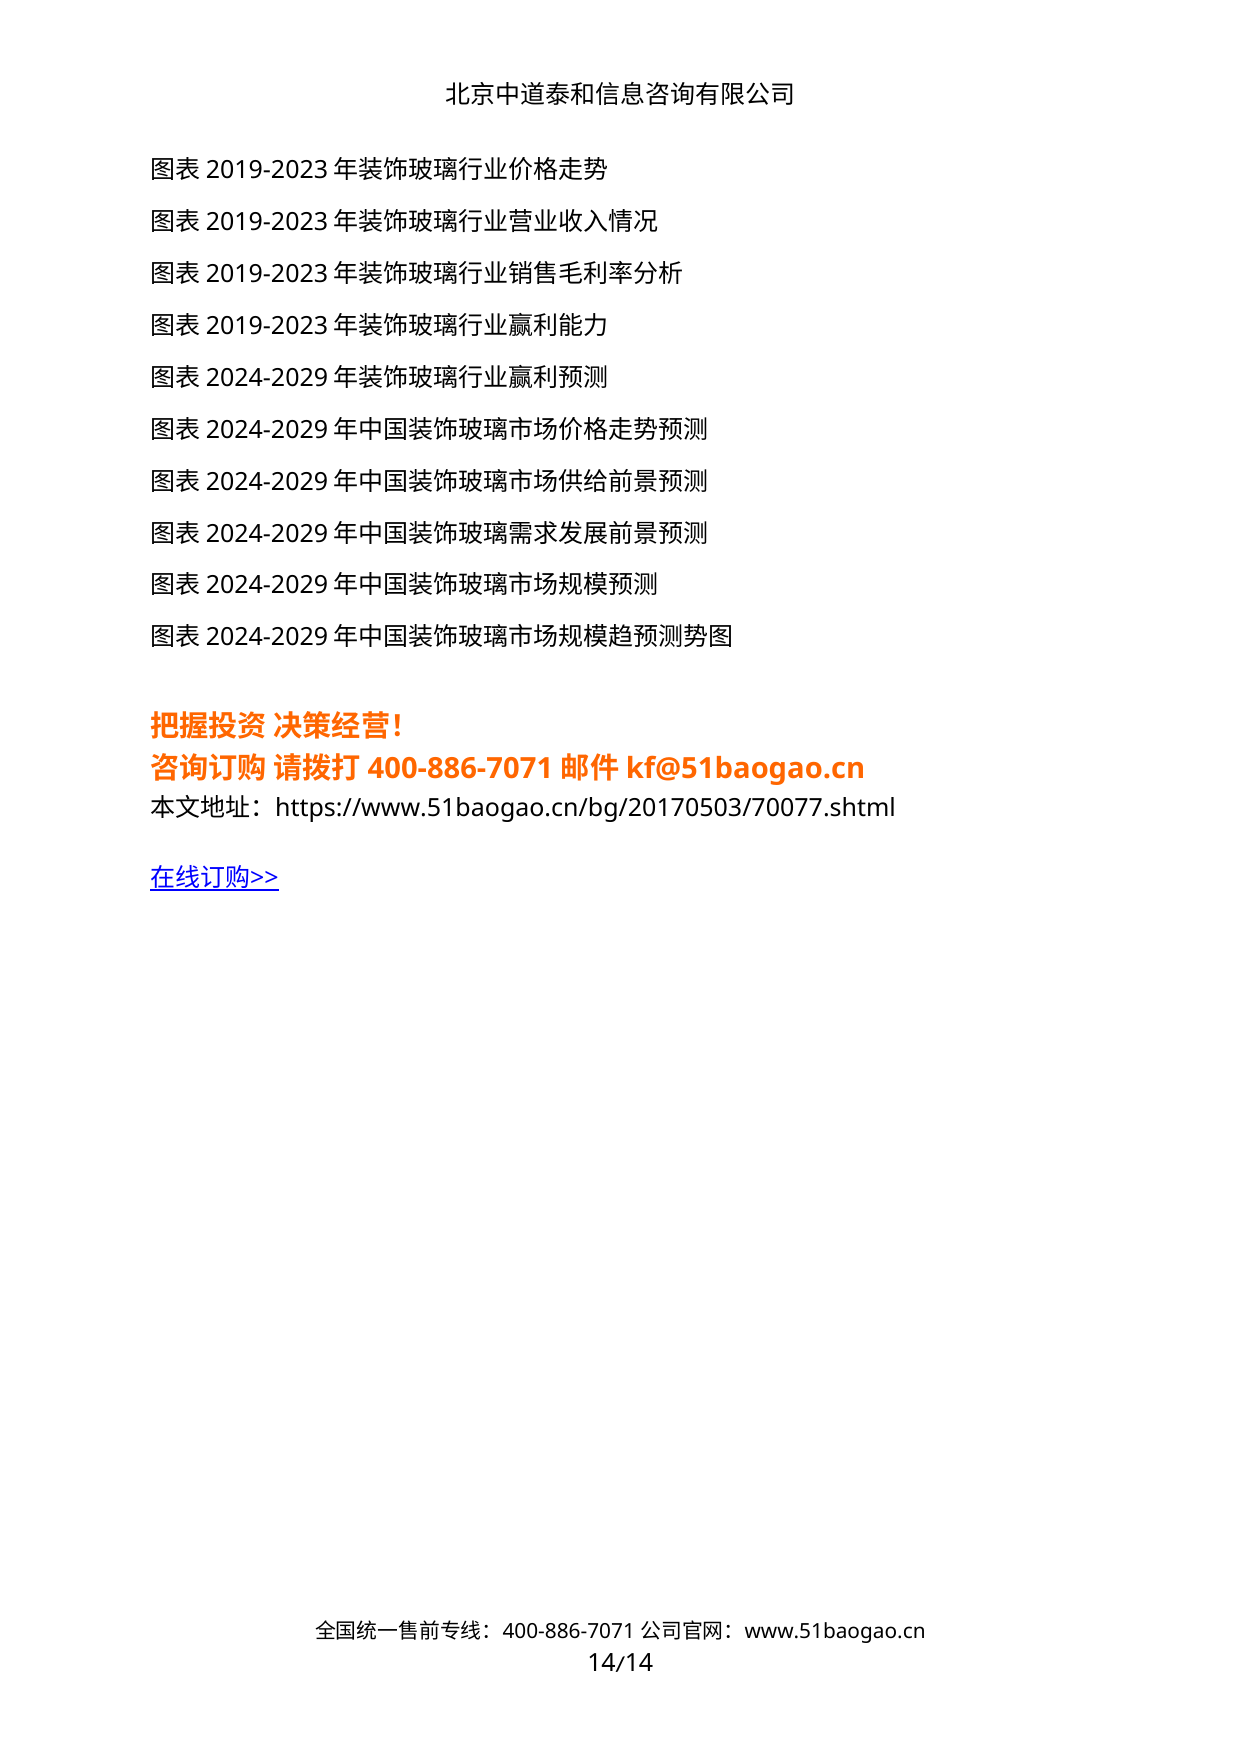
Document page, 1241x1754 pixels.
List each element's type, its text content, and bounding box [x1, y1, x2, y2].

text 图表 2019-2023年装饰玻璃行业价格走势 [150, 150, 1090, 186]
text 图表 2019-2023年装饰玻璃行业销售毛利率分析 [150, 254, 1090, 290]
text 图表 2019-2023年装饰玻璃行业营业收入情况 [150, 202, 1090, 238]
text 图表 2024-2029年中国装饰玻璃市场规模趋预测势图 [150, 617, 1090, 653]
text 在线订购>> [150, 824, 1090, 894]
text 图表 2024-2029年装饰玻璃行业赢利预测 [150, 357, 1090, 394]
text 图表 2024-2029年中国装饰玻璃市场供给前景预测 [150, 461, 1090, 497]
text 图表 2024-2029年中国装饰玻璃市场规模预测 [150, 565, 1090, 601]
text 图表 2019-2023年装饰玻璃行业赢利能力 [150, 306, 1090, 342]
text 图表 2024-2029年中国装饰玻璃市场价格走势预测 [150, 409, 1090, 446]
text 图表 2024-2029年中国装饰玻璃需求发展前景预测 [150, 513, 1090, 549]
text 把握投资 决策经营！咨询订购 请拨打 400-886-7071 邮件 kf@51baogao.cn本文地址：https://www.51baogao.cn/bg/20170503/70077.shtml [150, 669, 1090, 824]
